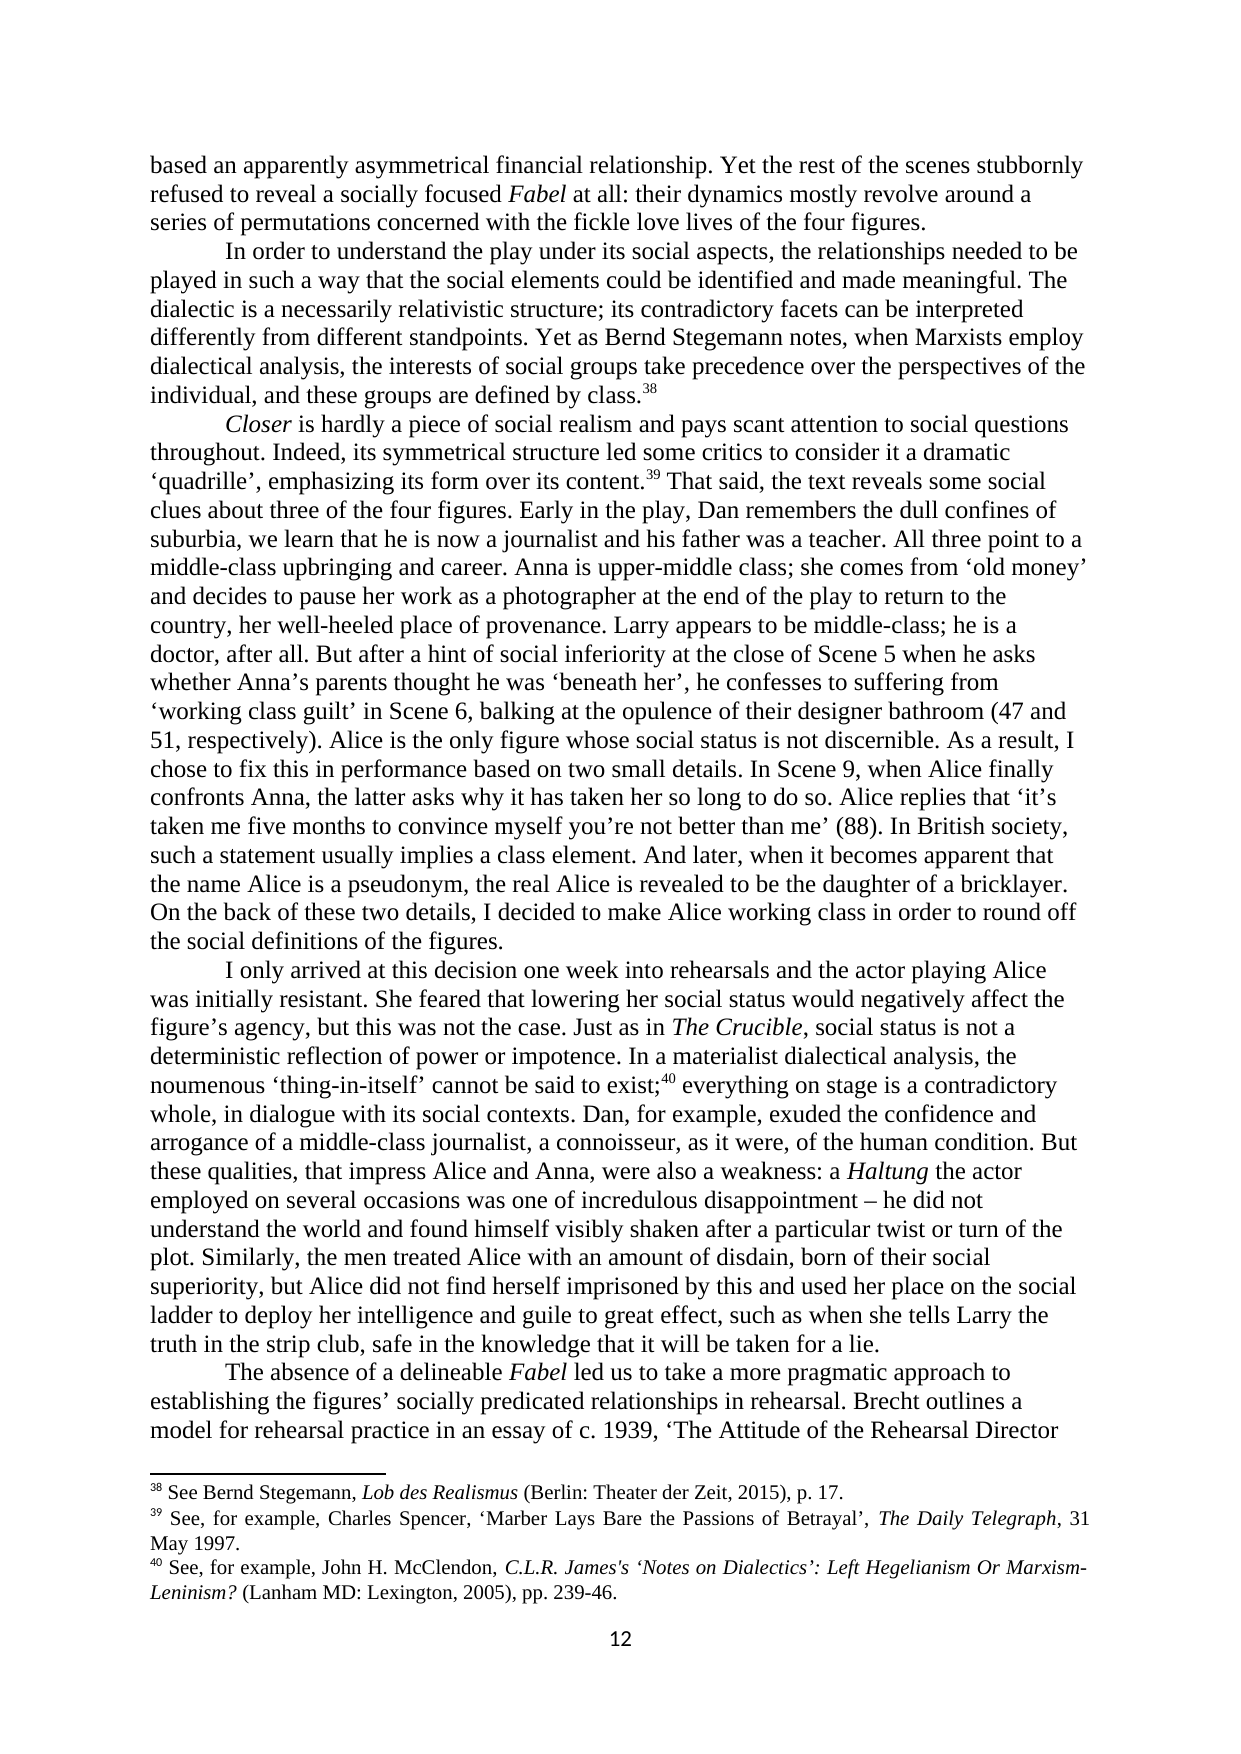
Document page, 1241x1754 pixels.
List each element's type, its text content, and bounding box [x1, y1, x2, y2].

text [150, 1357, 1090, 1444]
text Closer is hardly a piece of social realism and pays scant attention to social questions throughout. Indeed, its symmetrical structure led some critics to consider it a dramatic ‘quadrille’, emphasizing its form over its content. That said, the text reveals some social clues about three of the four figures. Early in the play, Dan remembers the dull confines of suburbia, we learn that he is now a journalist and his father was a teacher. All three point to a middle-class upbringing and career. Anna is upper-middle class; she comes from ‘old money’ and decides to pause her work as a photographer at the end of the play to return to the country, her well-heeled place of provenance. Larry appears to be middle-class; he is a doctor, after all. But after a hint of social inferiority at the close of Scene 5 when he asks whether Anna’s parents thought he was ‘beneath her’, he confesses to suffering from ‘working class guilt’ in Scene 6, balking at the opulence of their designer bathroom (47 and 51, respectively). Alice is the only figure whose social status is not discernible. As a result, I chose to fix this in performance based on two small details. In Scene 9, when Alice finally confronts Anna, the latter asks why it has taken her so long to do so. Alice replies that ‘it’s taken me five months to convince myself you’re not better than me’ (88). In British society, such a statement usually implies a class element. And later, when it becomes apparent that the name Alice is a pseudonym, the real Alice is revealed to be the daughter of a bricklayer. On the back of these two details, I decided to make Alice working class in order to round off the social definitions of the figures. [150, 409, 1090, 955]
text I only arrived at this decision one week into rehearsals and the actor playing Alice was initially resistant. She feared that lowering her social status would negatively affect the figure’s agency, but this was not the case. Just as in The Crucible, social status is not a deterministic reflection of power or impotence. In a materialist dialectical analysis, the noumenous ‘thing-in-itself’ cannot be said to exist; everything on stage is a contradictory whole, in dialogue with its social contexts. Dan, for example, exuded the confidence and arrogance of a middle-class journalist, a connoisseur, as it were, of the human condition. But these qualities, that impress Alice and Anna, were also a weakness: a Haltung the actor employed on several occasions was one of incredulous disappointment – he did not understand the world and found himself visibly shaken after a particular twist or turn of the plot. Similarly, the men treated Alice with an amount of disdain, born of their social superiority, but Alice did not find herself imprisoned by this and used her place on the social ladder to deploy her intelligence and guile to great effect, such as when she tells Larry the truth in the strip club, safe in the knowledge that it will be taken for a lie. [150, 955, 1090, 1357]
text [150, 150, 1090, 236]
text In order to understand the play under its social aspects, the relationships needed to be played in such a way that the social elements could be identified and made meaningful. The dialectic is a necessarily relativistic structure; its contradictory facets can be interpreted differently from different standpoints. Yet as Bernd Stegemann notes, when Marxists employ dialectical analysis, the interests of social groups take precedence over the perspectives of the individual, and these groups are defined by class. [150, 236, 1090, 409]
